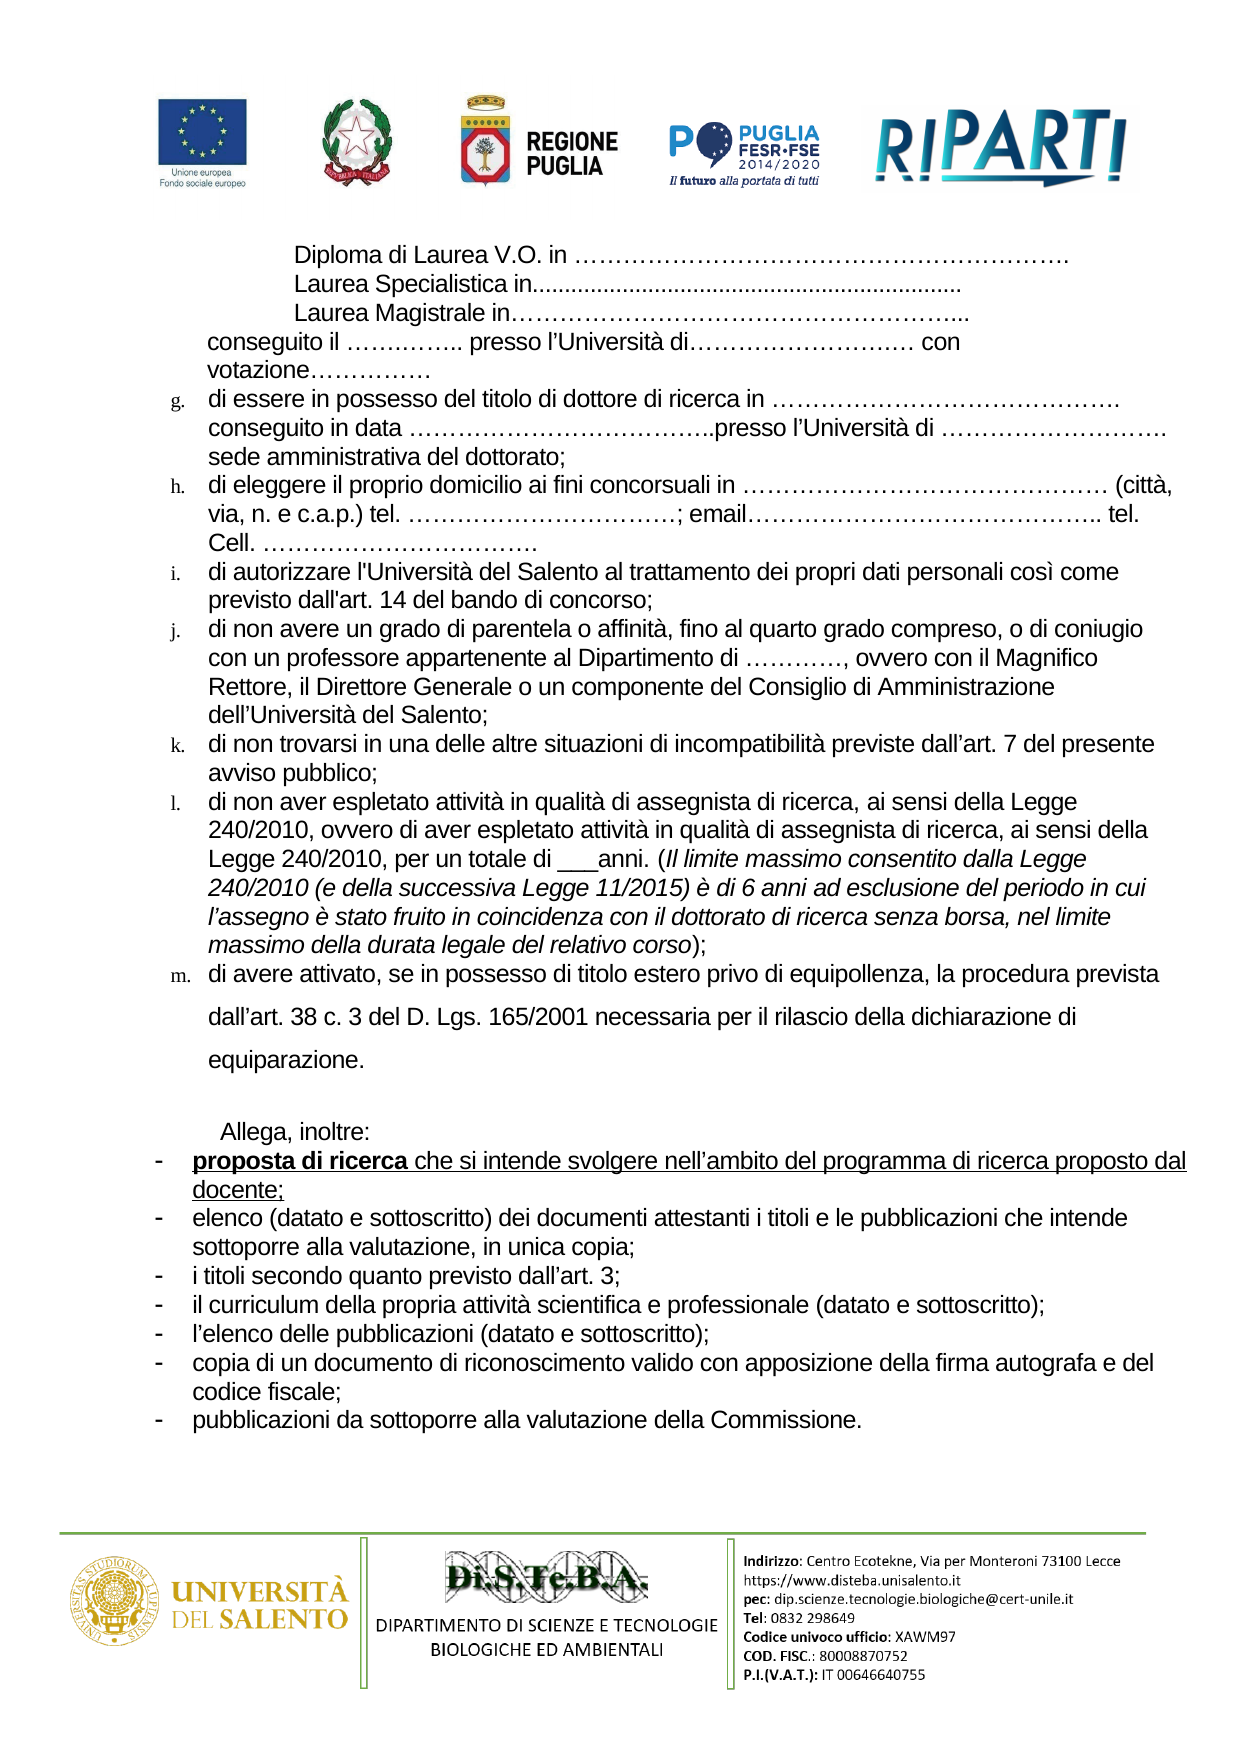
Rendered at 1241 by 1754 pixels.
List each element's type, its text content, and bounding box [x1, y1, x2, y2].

list l’elenco delle pubblicazioni (datato e sottoscritto); [154, 1319, 1188, 1348]
list di avere attivato, se in possesso di titolo estero privo di equipollenza, la procedura prevista dall’art. 38 c. 3 del D. Lgs. 165/2001 necessaria per il rilascio della dichiarazione di equiparazione. [170, 959, 1188, 1074]
list elenco (datato e sottoscritto) dei documenti attestanti i titoli e le pubblicazioni che intende sottoporre alla valutazione, in unica copia; [154, 1203, 1188, 1261]
picture [656, 97, 837, 193]
list copia di un documento di riconoscimento valido con apposizione della firma autografa e del codice fiscale; [154, 1348, 1188, 1405]
text Laurea Magistrale in………………………………………………... [220, 298, 1188, 326]
text Diploma di Laurea V.O. in ……………………………………………………. [220, 240, 1188, 269]
list di non aver espletato attività in qualità di assegnista di ricerca, ai sensi della Legge 240/2010, ovvero di aver espletato attività in qualità di assegnista di ricerca, ai sensi della Legge 240/2010, per un totale di ___anni. (Il limite massimo consentito dalla Legge 240/2010 (e della successiva Legge 11/2015) è di 6 anni ad esclusione del periodo in cui l’assegno è stato fruito in coincidenza con il dottorato di ricerca senza borsa, nel limite massimo della durata legale del relativo corso); [170, 786, 1188, 959]
list di eleggere il proprio domicilio ai fini concorsuali in ……………………………………… (città, via, n. e c.a.p.) tel. ……………………………; email…………………………………….. tel. Cell. ……………………………. [170, 470, 1188, 556]
list pubblicazioni da sottoporre alla valutazione della Commissione. [154, 1405, 1188, 1434]
list di non trovarsi in una delle altre situazioni di incompatibilità previste dall’art. 7 del presente avviso pubblico; [170, 729, 1188, 786]
list di non avere un grado di parentela o affinità, fino al quarto grado compreso, o di coniugio con un professore appartenente al Dipartimento di …………, ovvero con il Magnifico Rettore, il Direttore Generale o un componente del Consiglio di Amministrazione dell’Università del Salento; [170, 614, 1188, 729]
picture [59, 1532, 1147, 1694]
list di autorizzare l'Università del Salento al trattamento dei propri dati personali così come previsto dall'art. 14 del bando di concorso; [170, 556, 1188, 614]
list di essere in possesso del titolo di dottore di ricerca in ……………………………………. conseguito in data ………………………………..presso l’Università di ………………………. sede amministrativa del dottorato; [170, 384, 1188, 470]
list proposta di ricerca che si intende svolgere nell’ambito del programma di ricerca proposto dal docente; [154, 1146, 1188, 1203]
text Laurea Specialistica in................................................................... [220, 269, 1188, 298]
list i titoli secondo quanto previsto dall’art. 3; [154, 1261, 1188, 1290]
text conseguito il …….…….. presso l’Università di…………………….… con votazione…………… [207, 326, 1188, 384]
list il curriculum della propria attività scientifica e professionale (datato e sottoscritto); [154, 1290, 1188, 1319]
text Allega, inoltre: [220, 1117, 1188, 1146]
picture [861, 105, 1141, 193]
